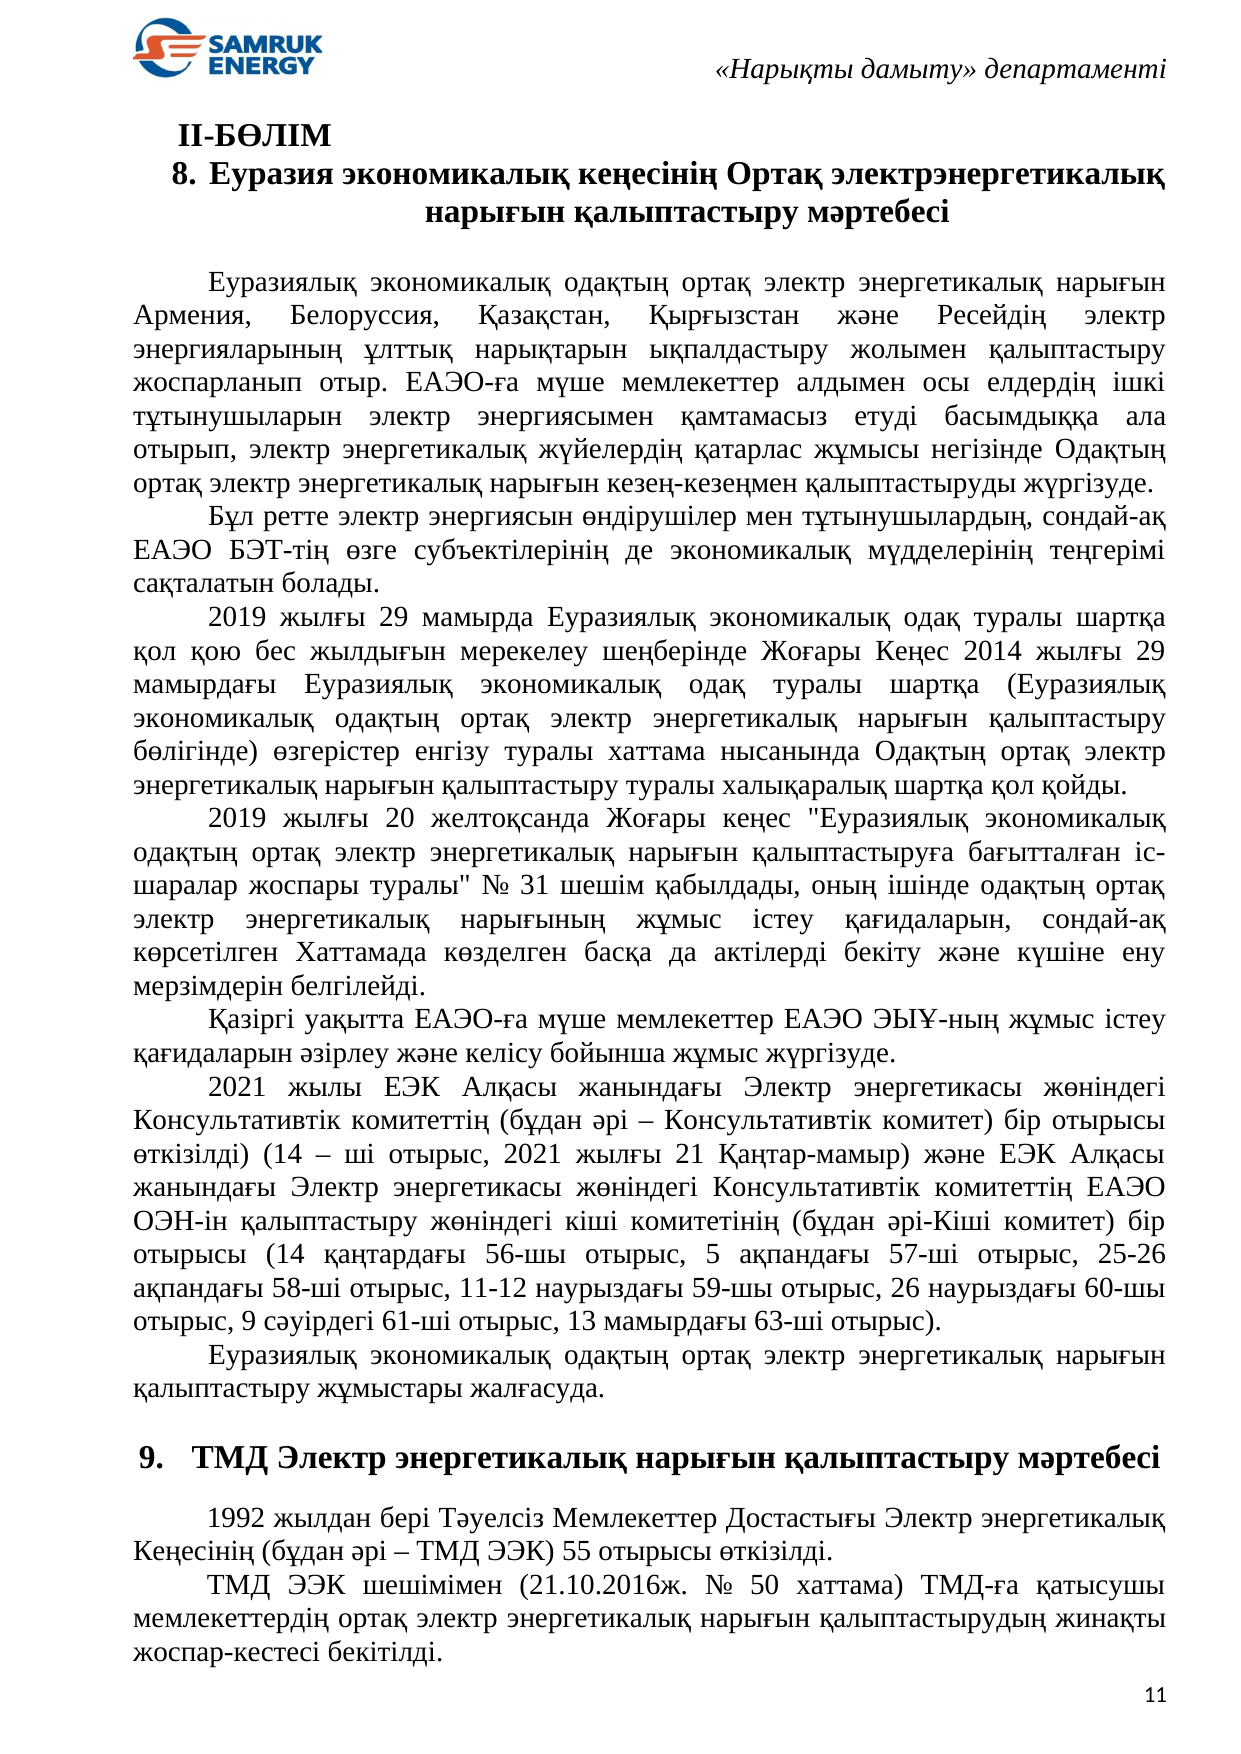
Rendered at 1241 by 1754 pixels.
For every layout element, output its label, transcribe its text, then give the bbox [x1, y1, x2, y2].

subtitle II-БӨЛІМ [133, 115, 1167, 153]
text Еуразиялық экономикалық одақтың ортақ электр энергетикалық нарығын қалыптастыру жұмыстары жалғасуда. [133, 1337, 1167, 1404]
text 2019 жылғы 29 мамырда Еуразиялық экономикалық одақ туралы шартқа қол қою бес жылдығын мерекелеу шеңберінде Жоғары Кеңес 2014 жылғы 29 мамырдағы Еуразиялық экономикалық одақ туралы шартқа (Еуразиялық экономикалық одақтың ортақ электр энергетикалық нарығын қалыптастыру бөлігінде) өзгерістер енгізу туралы хаттама нысанында Одақтың ортақ электр энергетикалық нарығын қалыптастыру туралы халықаралық шартқа қол қойды. [133, 599, 1167, 800]
text 1992 жылдан бері Тәуелсіз Мемлекеттер Достастығы Электр энергетикалық Кеңесінің (бұдан әрі – ТМД ЭЭК) 55 отырысы өткізілді. [133, 1500, 1167, 1567]
picture [132, 17, 323, 82]
text Еуразиялық экономикалық одақтың ортақ электр энергетикалық нарығын Армения, Белоруссия, Қазақстан, Қырғызстан және Ресейдің электр энергияларының ұлттық нарықтарын ықпалдастыру жолымен қалыптастыру жоспарланып отыр. ЕАЭО-ға мүше мемлекеттер алдымен осы елдердің ішкі тұтынушыларын электр энергиясымен қамтамасыз етуді басымдыққа ала отырып, электр энергетикалық жүйелердің қатарлас жұмысы негізінде Одақтың ортақ электр энергетикалық нарығын кезең-кезеңмен қалыптастыруды жүргізуде. [133, 264, 1167, 498]
subtitle Еуразия экономикалық кеңесінің Ортақ электрэнергетикалық нарығын қалыптастыру мәртебесі [170, 153, 1167, 230]
text ТМД ЭЭК шешімімен (21.10.2016ж. № 50 хаттама) ТМД-ға қатысушы мемлекеттердің ортақ электр энергетикалық нарығын қалыптастырудың жинақты жоспар-кестесі бекітілді. [133, 1567, 1167, 1668]
text Қазіргі уақытта ЕАЭО-ға мүше мемлекеттер ЕАЭО ЭЫҰ-ның жұмыс істеу қағидаларын әзірлеу және келісу бойынша жұмыс жүргізуде. [133, 1002, 1167, 1069]
text Бұл ретте электр энергиясын өндірушілер мен тұтынушылардың, сондай-ақ ЕАЭО БЭТ-тің өзге субъектілерінің де экономикалық мүдделерінің теңгерімі сақталатын болады. [133, 498, 1167, 599]
text 2021 жылы ЕЭК Алқасы жанындағы Электр энергетикасы жөніндегі Консультативтік комитеттің (бұдан әрі – Консультативтік комитет) бір отырысы өткізілді) (14 – ші отырыс, 2021 жылғы 21 Қаңтар-мамыр) және ЕЭК Алқасы жанындағы Электр энергетикасы жөніндегі Консультативтік комитеттің ЕАЭО ОЭН-ін қалыптастыру жөніндегі кіші комитетінің (бұдан әрі-Кіші комитет) бір отырысы (14 қаңтардағы 56-шы отырыс, 5 ақпандағы 57-ші отырыс, 25-26 ақпандағы 58-ші отырыс, 11-12 наурыздағы 59-шы отырыс, 26 наурыздағы 60-шы отырыс, 9 сәуірдегі 61-ші отырыс, 13 мамырдағы 63-ші отырыс). [133, 1069, 1167, 1337]
subtitle ТМД Электр энергетикалық нарығын қалыптастыру мәртебесі [133, 1438, 1167, 1476]
text 2019 жылғы 20 желтоқсанда Жоғары кеңес "Еуразиялық экономикалық одақтың ортақ электр энергетикалық нарығын қалыптастыруға бағытталған іс-шаралар жоспары туралы" № 31 шешім қабылдады, оның ішінде одақтың ортақ электр энергетикалық нарығының жұмыс істеу қағидаларын, сондай-ақ көрсетілген Хаттамада көзделген басқа да актілерді бекіту және күшіне ену мерзімдерін белгілейді. [133, 800, 1167, 1002]
